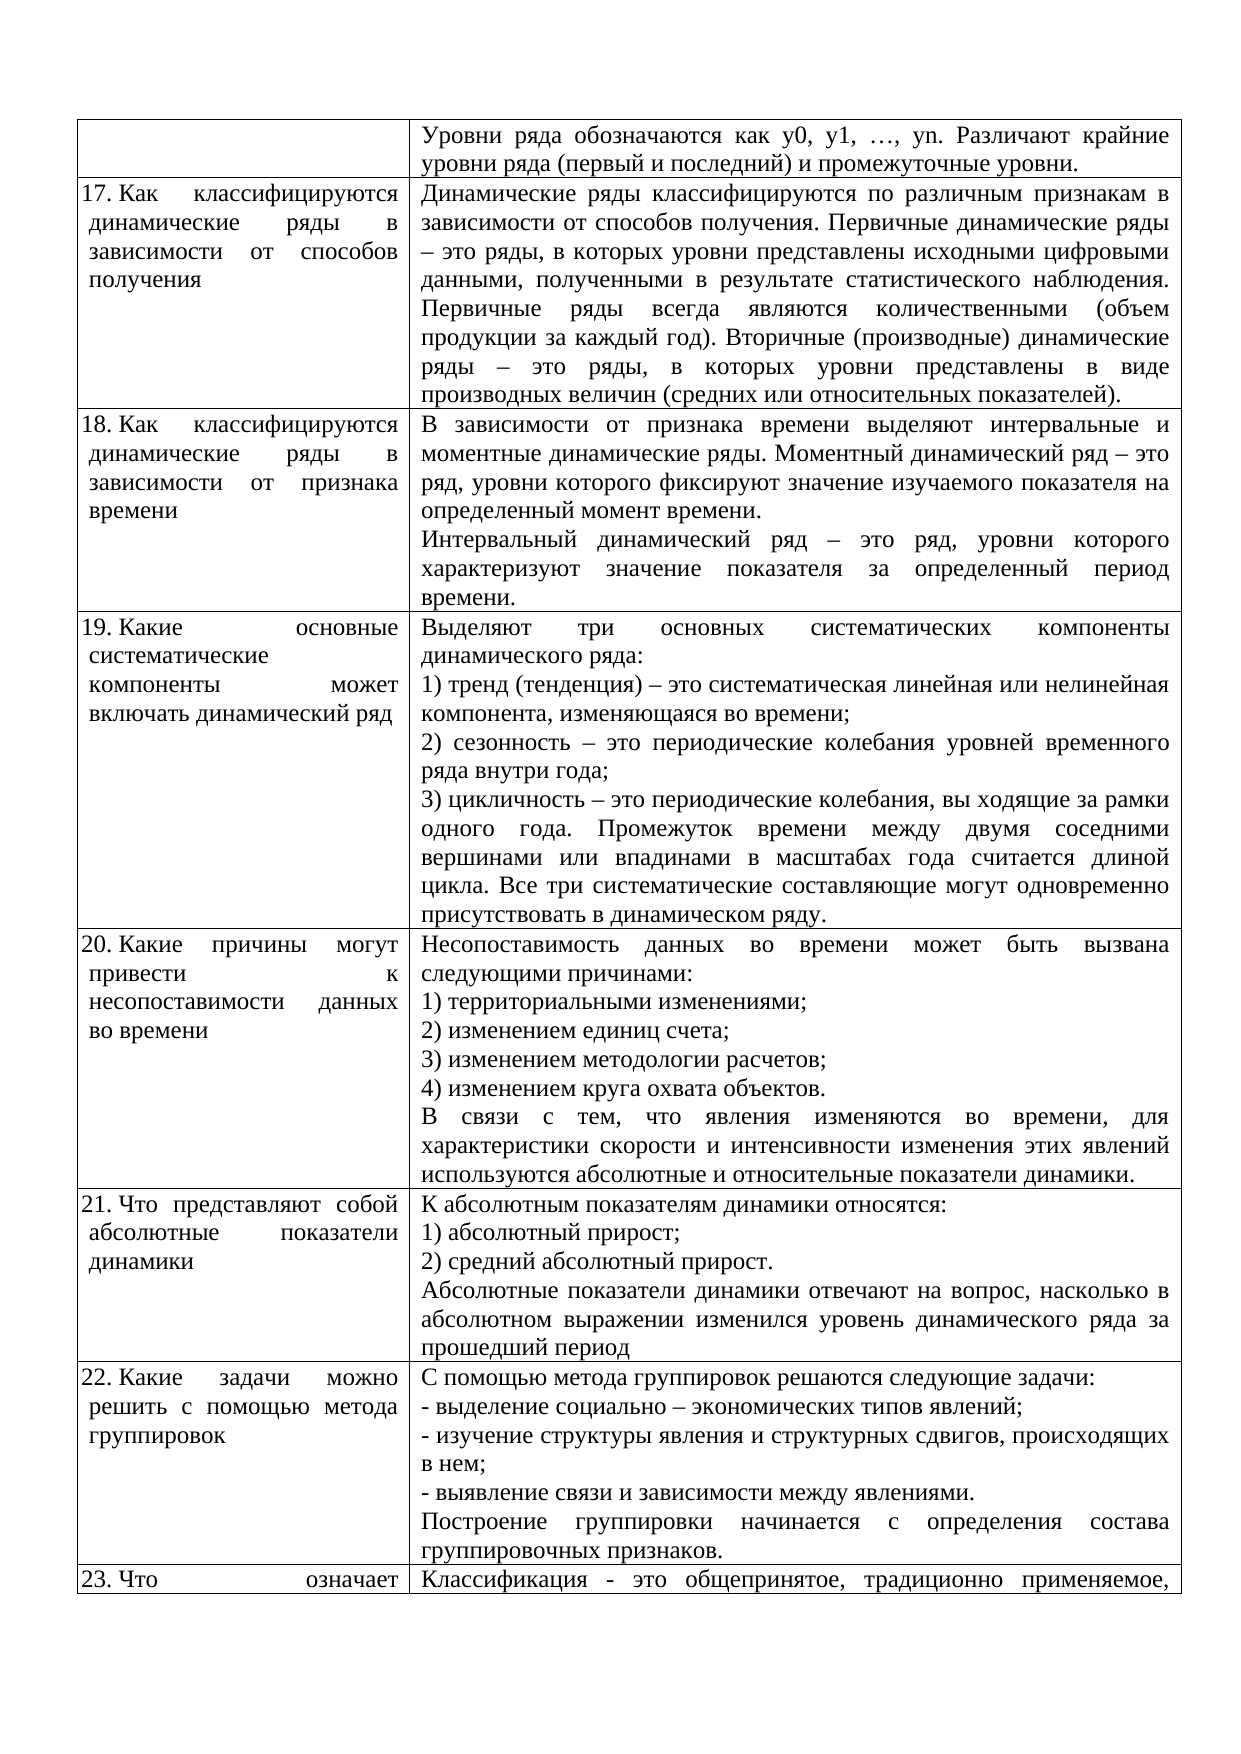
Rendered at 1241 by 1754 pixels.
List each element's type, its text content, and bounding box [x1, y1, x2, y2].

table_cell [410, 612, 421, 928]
table_cell Какие основные систематические компоненты может включать динамический ряд [78, 612, 409, 928]
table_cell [78, 120, 409, 177]
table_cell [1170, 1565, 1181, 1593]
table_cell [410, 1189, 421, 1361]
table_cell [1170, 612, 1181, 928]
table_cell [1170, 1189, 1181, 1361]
table_cell Какие причины могут привести к несопоставимости данных во времени [78, 929, 409, 1188]
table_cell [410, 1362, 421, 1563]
table_cell Какие задачи можно решить с помощью метода группировок [78, 1362, 409, 1563]
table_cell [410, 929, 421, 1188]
table_cell Динамические ряды классифицируются по различным признакам в зависимости от способов получения. Первичные динамические ряды – это ряды, в которых уровни представлены исходными цифровыми данными, полученными в результате статистического наблюдения. Первичные ряды всегда являются количественными (объем продукции за каждый год). Вторичные (производные) динамические ряды – это ряды, в которых уровни представлены в виде производных величин (средних или относительных показателей). [410, 178, 1181, 408]
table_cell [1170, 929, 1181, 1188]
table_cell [410, 120, 1181, 177]
table_cell Как классифицируются динамические ряды в зависимости от способов получения [78, 178, 409, 408]
table_cell Что представляют собой абсолютные показатели динамики [78, 1189, 409, 1361]
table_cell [78, 1565, 409, 1593]
table_cell Как классифицируются динамические ряды в зависимости от признака времени [78, 409, 409, 611]
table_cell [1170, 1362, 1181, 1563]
table_cell В зависимости от признака времени выделяют интервальные и моментные динамические ряды. Моментный динамический ряд – это ряд, уровни которого фиксируют значение изучаемого показателя на определенный момент времени. Интервальный динамический ряд – это ряд, уровни которого характеризуют значение показателя за определенный период времени. [410, 409, 1181, 611]
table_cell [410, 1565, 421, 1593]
